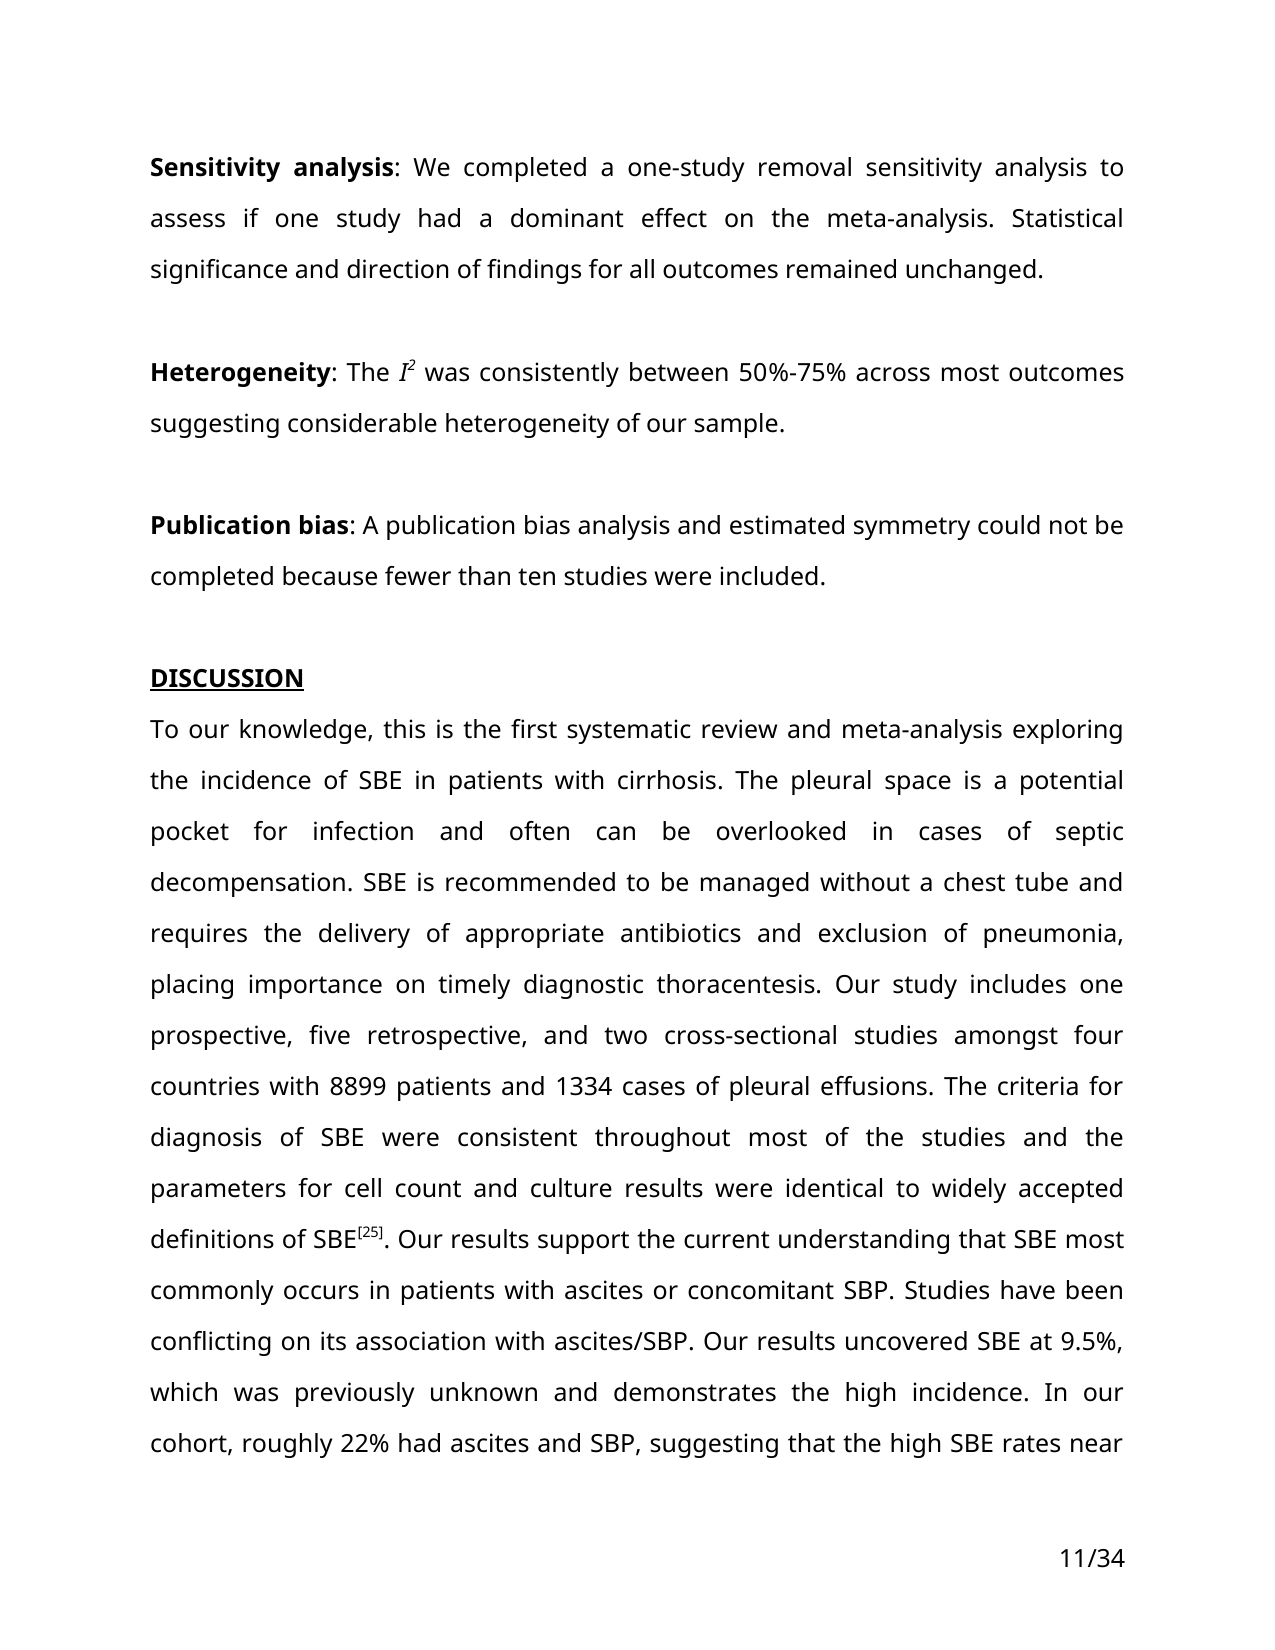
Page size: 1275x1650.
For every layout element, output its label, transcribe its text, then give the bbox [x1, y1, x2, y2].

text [150, 711, 1125, 1460]
text Heterogeneity: The I2 was consistently between 50%-75% across most outcomes suggesting considerable heterogeneity of our sample. [150, 354, 1125, 439]
text DISCUSSION [150, 660, 1125, 694]
text Sensitivity analysis: We completed a one-study removal sensitivity analysis to assess if one study had a dominant effect on the meta-analysis. Statistical significance and direction of findings for all outcomes remained unchanged. [150, 150, 1125, 286]
text Publication bias: A publication bias analysis and estimated symmetry could not be completed because fewer than ten studies were included. [150, 507, 1125, 592]
